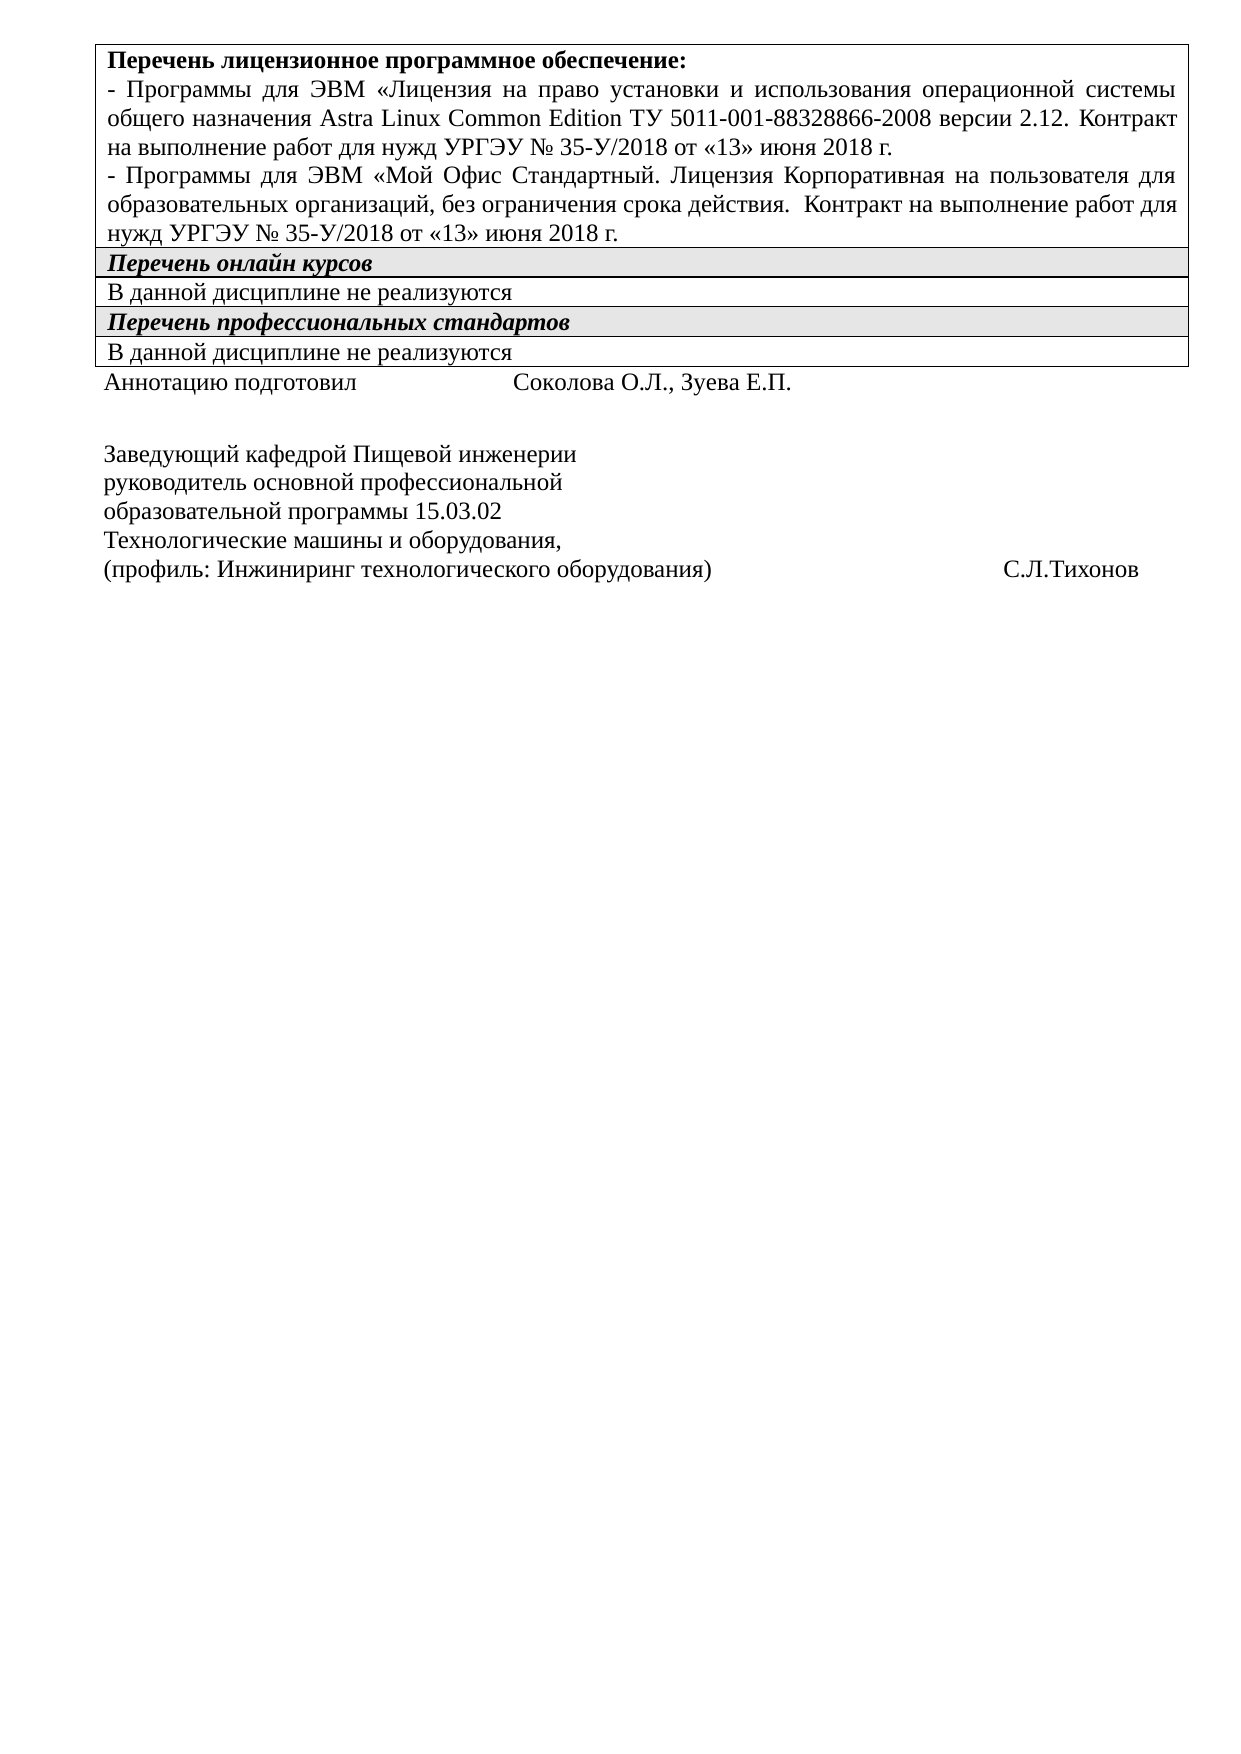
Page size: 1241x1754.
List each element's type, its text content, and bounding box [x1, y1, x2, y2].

table_cell Перечень лицензионное программное обеспечение: - Программы для ЭВМ «Лицензия на право установки и использования операционной системы общего назначения Astra Linux Common Edition ТУ 5011-001-88328866-2008 версии 2.12. Контракт на выполнение работ для нужд УРГЭУ № 35-У/2018 от «13» июня 2018 г. - Программы для ЭВМ «Мой Офис Стандартный. Лицензия Корпоративная на пользователя для образовательных организаций, без ограничения срока действия. Контракт на выполнение работ для нужд УРГЭУ № 35-У/2018 от «13» июня 2018 г. [96, 45, 1188, 247]
text (профиль: Инжиниринг технологического оборудования) С.Л.Тихонов [103, 554, 1181, 582]
table_cell Перечень онлайн курсов [96, 248, 1188, 276]
text Технологические машины и оборудования, [103, 525, 1181, 554]
text руководитель основной профессиональной [103, 467, 1181, 496]
table_cell В данной дисциплине не реализуются [96, 278, 1188, 306]
text Заведующий кафедрой Пищевой инженерии [103, 439, 1181, 467]
list Аннотацию подготовил Соколова О.Л., Зуева Е.П. [103, 367, 1181, 396]
table_cell Перечень профессиональных стандартов [96, 307, 1188, 336]
table_cell В данной дисциплине не реализуются [96, 337, 1188, 366]
text образовательной программы 15.03.02 [103, 496, 1181, 525]
